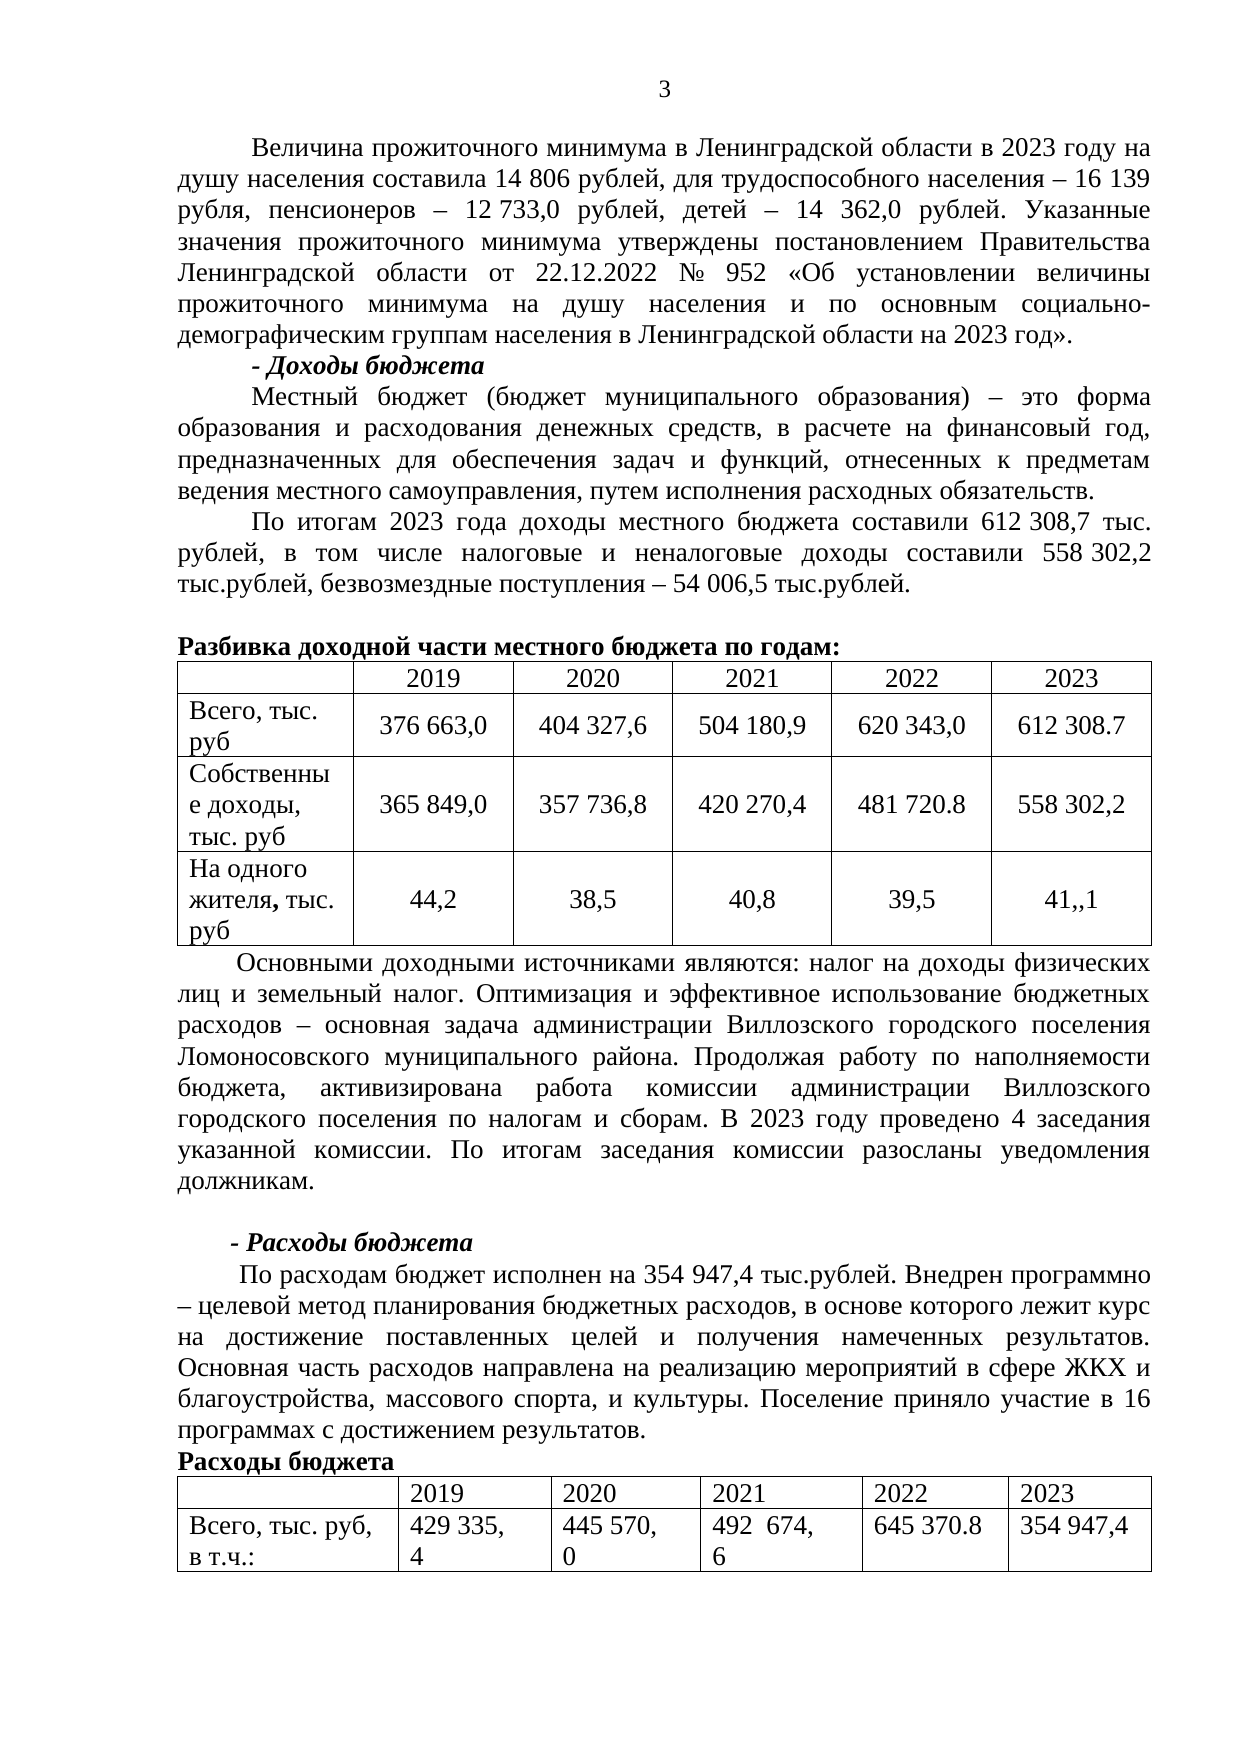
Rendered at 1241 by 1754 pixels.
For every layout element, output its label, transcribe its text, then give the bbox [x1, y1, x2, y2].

text - Доходы бюджета [177, 349, 1152, 380]
table_header 2022 [863, 1477, 1008, 1508]
table_cell 445 570, 0 [552, 1509, 700, 1571]
text Основными доходными источниками являются: налог на доходы физических лиц и земельный налог. Оптимизация и эффективное использование бюджетных расходов – основная задача администрации Виллозского городского поселения Ломоносовского муниципального района. Продолжая работу по наполняемости бюджета, активизирована работа комиссии администрации Виллозского городского поселения по налогам и сборам. В 2023 году проведено 4 заседания указанной комиссии. По итогам заседания комиссии разосланы уведомления должникам. [177, 946, 1152, 1195]
table_cell 420 270,4 [673, 757, 831, 851]
table_header 2020 [514, 662, 672, 693]
table_header 2022 [832, 662, 991, 693]
table_cell 481 720.8 [832, 757, 991, 851]
table_header 2023 [1009, 1477, 1151, 1508]
table_cell 404 327,6 [514, 694, 672, 756]
table_cell 504 180,9 [673, 694, 831, 756]
table_header 2021 [701, 1477, 862, 1508]
table_cell 645 370.8 [863, 1509, 1008, 1571]
text Расходы бюджета [177, 1444, 1152, 1476]
table_header 2019 [354, 662, 513, 693]
table_cell 357 736,8 [514, 757, 672, 851]
table_cell Собственные доходы, тыс. руб [178, 757, 353, 851]
text По итогам 2023 года доходы местного бюджета составили 612 308,7 тыс. рублей, в том числе налоговые и неналоговые доходы составили 558 302,2 тыс.рублей, безвозмездные поступления – 54 006,5 тыс.рублей. [177, 505, 1152, 598]
table_cell Всего, тыс. руб [178, 694, 353, 756]
text Величина прожиточного минимума в Ленинградской области в 2023 году на душу населения составила 14 806 рублей, для трудоспособного населения – 16 139 рубля, пенсионеров – 12 733,0 рублей, детей – 14 362,0 рублей. Указанные значения прожиточного минимума утверждены постановлением Правительства Ленинградской области от 22.12.2022 № 952 «Об установлении величины прожиточного минимума на душу населения и по основным социально-демографическим группам населения в Ленинградской области на 2023 год». [177, 131, 1152, 349]
table_header 2021 [673, 662, 831, 693]
table_cell 365 849,0 [354, 757, 513, 851]
table_cell 620 343,0 [832, 694, 991, 756]
text По расходам бюджет исполнен на 354 947,4 тыс.рублей. Внедрен программно – целевой метод планирования бюджетных расходов, в основе которого лежит курс на достижение поставленных целей и получения намеченных результатов. Основная часть расходов направлена на реализацию мероприятий в сфере ЖКХ и благоустройства, массового спорта, и культуры. Поселение приняло участие в 16 программах с достижением результатов. [177, 1258, 1152, 1444]
table_cell 38,5 [514, 852, 672, 945]
table_cell 40,8 [673, 852, 831, 945]
table_cell 44,2 [354, 852, 513, 945]
table_cell 39,5 [832, 852, 991, 945]
table_cell На одного жителя, тыс. руб [178, 852, 353, 945]
table_cell Всего, тыс. руб, в т.ч.: [178, 1509, 398, 1571]
table_cell 41,,1 [992, 852, 1151, 945]
table_cell 429 335, 4 [399, 1509, 551, 1571]
table_cell 492 674, 6 [701, 1509, 862, 1571]
table_header 2020 [552, 1477, 700, 1508]
text - Расходы бюджета [88, 1227, 1152, 1258]
table_header [178, 1477, 398, 1508]
text Местный бюджет (бюджет муниципального образования) – это форма образования и расходования денежных средств, в расчете на финансовый год, предназначенных для обеспечения задач и функций, отнесенных к предметам ведения местного самоуправления, путем исполнения расходных обязательств. [177, 380, 1152, 505]
text Разбивка доходной части местного бюджета по годам: [177, 629, 1152, 661]
table_header 2019 [399, 1477, 551, 1508]
table_header 2023 [992, 662, 1151, 693]
table_cell 376 663,0 [354, 694, 513, 756]
table_cell 558 302,2 [992, 757, 1151, 851]
table_cell 612 308.7 [992, 694, 1151, 756]
table_cell 354 947,4 [1009, 1509, 1151, 1571]
table_header [178, 662, 353, 693]
